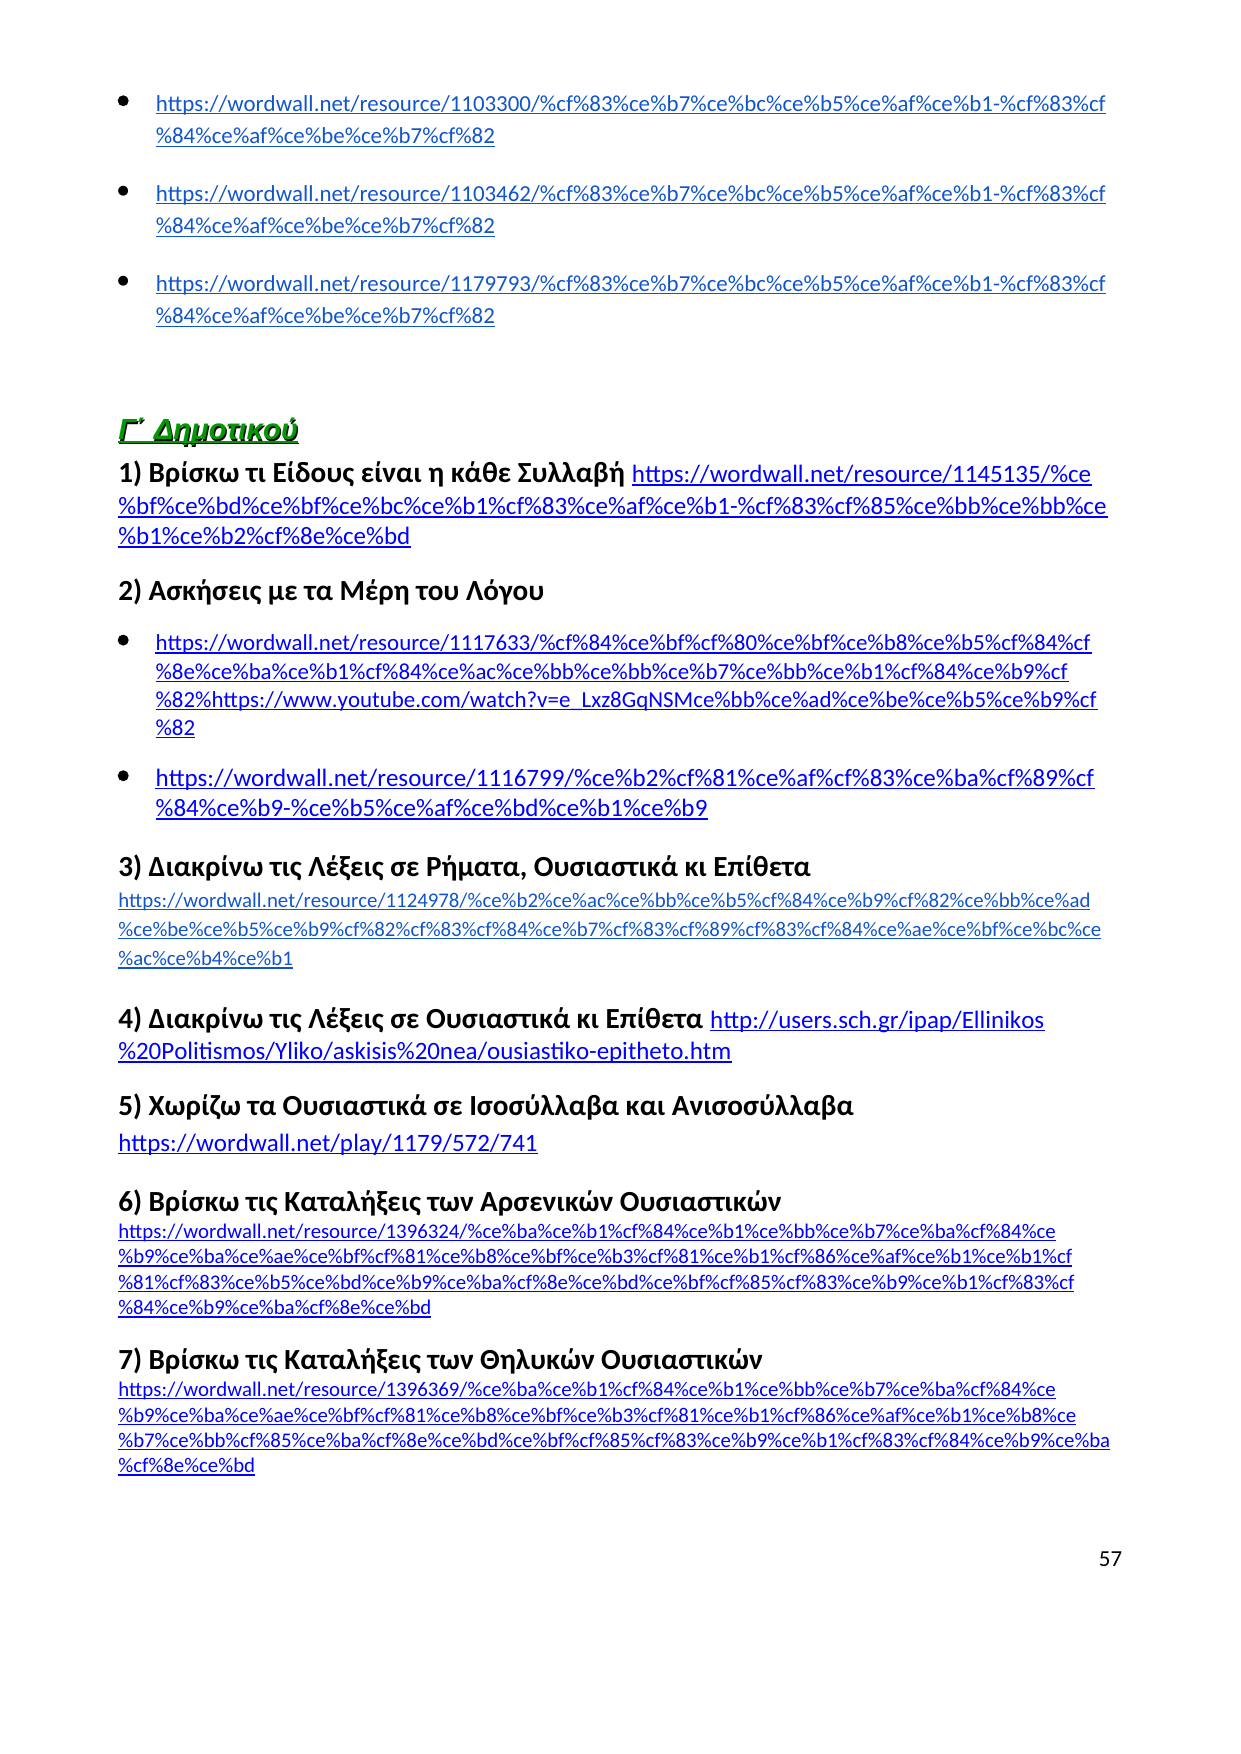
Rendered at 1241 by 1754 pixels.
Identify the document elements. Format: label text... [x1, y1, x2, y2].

text Γ΄ Δημοτικού [118, 412, 1122, 446]
list https://wordwall.net/resource/1179793/%cf%83%ce%b7%ce%bc%ce%b5%ce%af%ce%b1-%cf%83%cf%84%ce%af%ce%be%ce%b7%cf%82 [118, 269, 1122, 329]
text 3) Διακρίνω τις Λέξεις σε Ρήματα, Ουσιαστικά κι Επίθετα https://wordwall.net/resource/1124978/%ce%b2%ce%ac%ce%bb%ce%b5%cf%84%ce%b9%cf%82%ce%bb%ce%ad%ce%be%ce%b5%ce%b9%cf%82%cf%83%cf%84%ce%b7%cf%83%cf%89%cf%83%cf%84%ce%ae%ce%bf%ce%bc%ce%ac%ce%b4%ce%b1 [118, 848, 1122, 971]
list https://wordwall.net/resource/1116799/%ce%b2%cf%81%ce%af%cf%83%ce%ba%cf%89%cf%84%ce%b9-%ce%b5%ce%af%ce%bd%ce%b1%ce%b9 [118, 762, 1122, 823]
text 1) Βρίσκω τι Είδους είναι η κάθε Συλλαβή https://wordwall.net/resource/1145135/%ce%bf%ce%bd%ce%bf%ce%bc%ce%b1%cf%83%ce%af%ce%b1-%cf%83%cf%85%ce%bb%ce%bb%ce%b1%ce%b2%cf%8e%ce%bd [118, 454, 1122, 551]
list https://wordwall.net/resource/1103300/%cf%83%ce%b7%ce%bc%ce%b5%ce%af%ce%b1-%cf%83%cf%84%ce%af%ce%be%ce%b7%cf%82 [118, 89, 1122, 149]
text 7) Βρίσκω τις Καταλήξεις των Θηλυκών Ουσιαστικών https://wordwall.net/resource/1396369/%ce%ba%ce%b1%cf%84%ce%b1%ce%bb%ce%b7%ce%ba%cf%84%ce%b9%ce%ba%ce%ae%ce%bf%cf%81%ce%b8%ce%bf%ce%b3%cf%81%ce%b1%cf%86%ce%af%ce%b1%ce%b8%ce%b7%ce%bb%cf%85%ce%ba%cf%8e%ce%bd%ce%bf%cf%85%cf%83%ce%b9%ce%b1%cf%83%cf%84%ce%b9%ce%ba%cf%8e%ce%bd [118, 1341, 1122, 1478]
text 5) Χωρίζω τα Ουσιαστικά σε Ισοσύλλαβα και Ανισοσύλλαβα https://wordwall.net/play/1179/572/741 [118, 1087, 1122, 1157]
text 6) Βρίσκω τις Καταλήξεις των Αρσενικών Ουσιαστικών https://wordwall.net/resource/1396324/%ce%ba%ce%b1%cf%84%ce%b1%ce%bb%ce%b7%ce%ba%cf%84%ce%b9%ce%ba%ce%ae%ce%bf%cf%81%ce%b8%ce%bf%ce%b3%cf%81%ce%b1%cf%86%ce%af%ce%b1%ce%b1%cf%81%cf%83%ce%b5%ce%bd%ce%b9%ce%ba%cf%8e%ce%bd%ce%bf%cf%85%cf%83%ce%b9%ce%b1%cf%83%cf%84%ce%b9%ce%ba%cf%8e%ce%bd [118, 1183, 1122, 1320]
text 2) Ασκήσεις με τα Μέρη του Λόγου [118, 572, 1122, 607]
list https://wordwall.net/resource/1117633/%cf%84%ce%bf%cf%80%ce%bf%ce%b8%ce%b5%cf%84%cf%8e%ce%ba%ce%b1%cf%84%ce%ac%ce%bb%ce%bb%ce%b7%ce%bb%ce%b1%cf%84%ce%b9%cf%82%https://www.youtube.com/watch?v=e_Lxz8GqNSMce%bb%ce%ad%ce%be%ce%b5%ce%b9%cf%82 [118, 628, 1122, 741]
text 4) Διακρίνω τις Λέξεις σε Ουσιαστικά κι Επίθετα http://users.sch.gr/ipap/Ellinikos%20Politismos/Yliko/askisis%20nea/ousiastiko-epitheto.htm [118, 1000, 1122, 1066]
list https://wordwall.net/resource/1103462/%cf%83%ce%b7%ce%bc%ce%b5%ce%af%ce%b1-%cf%83%cf%84%ce%af%ce%be%ce%b7%cf%82 [118, 179, 1122, 239]
